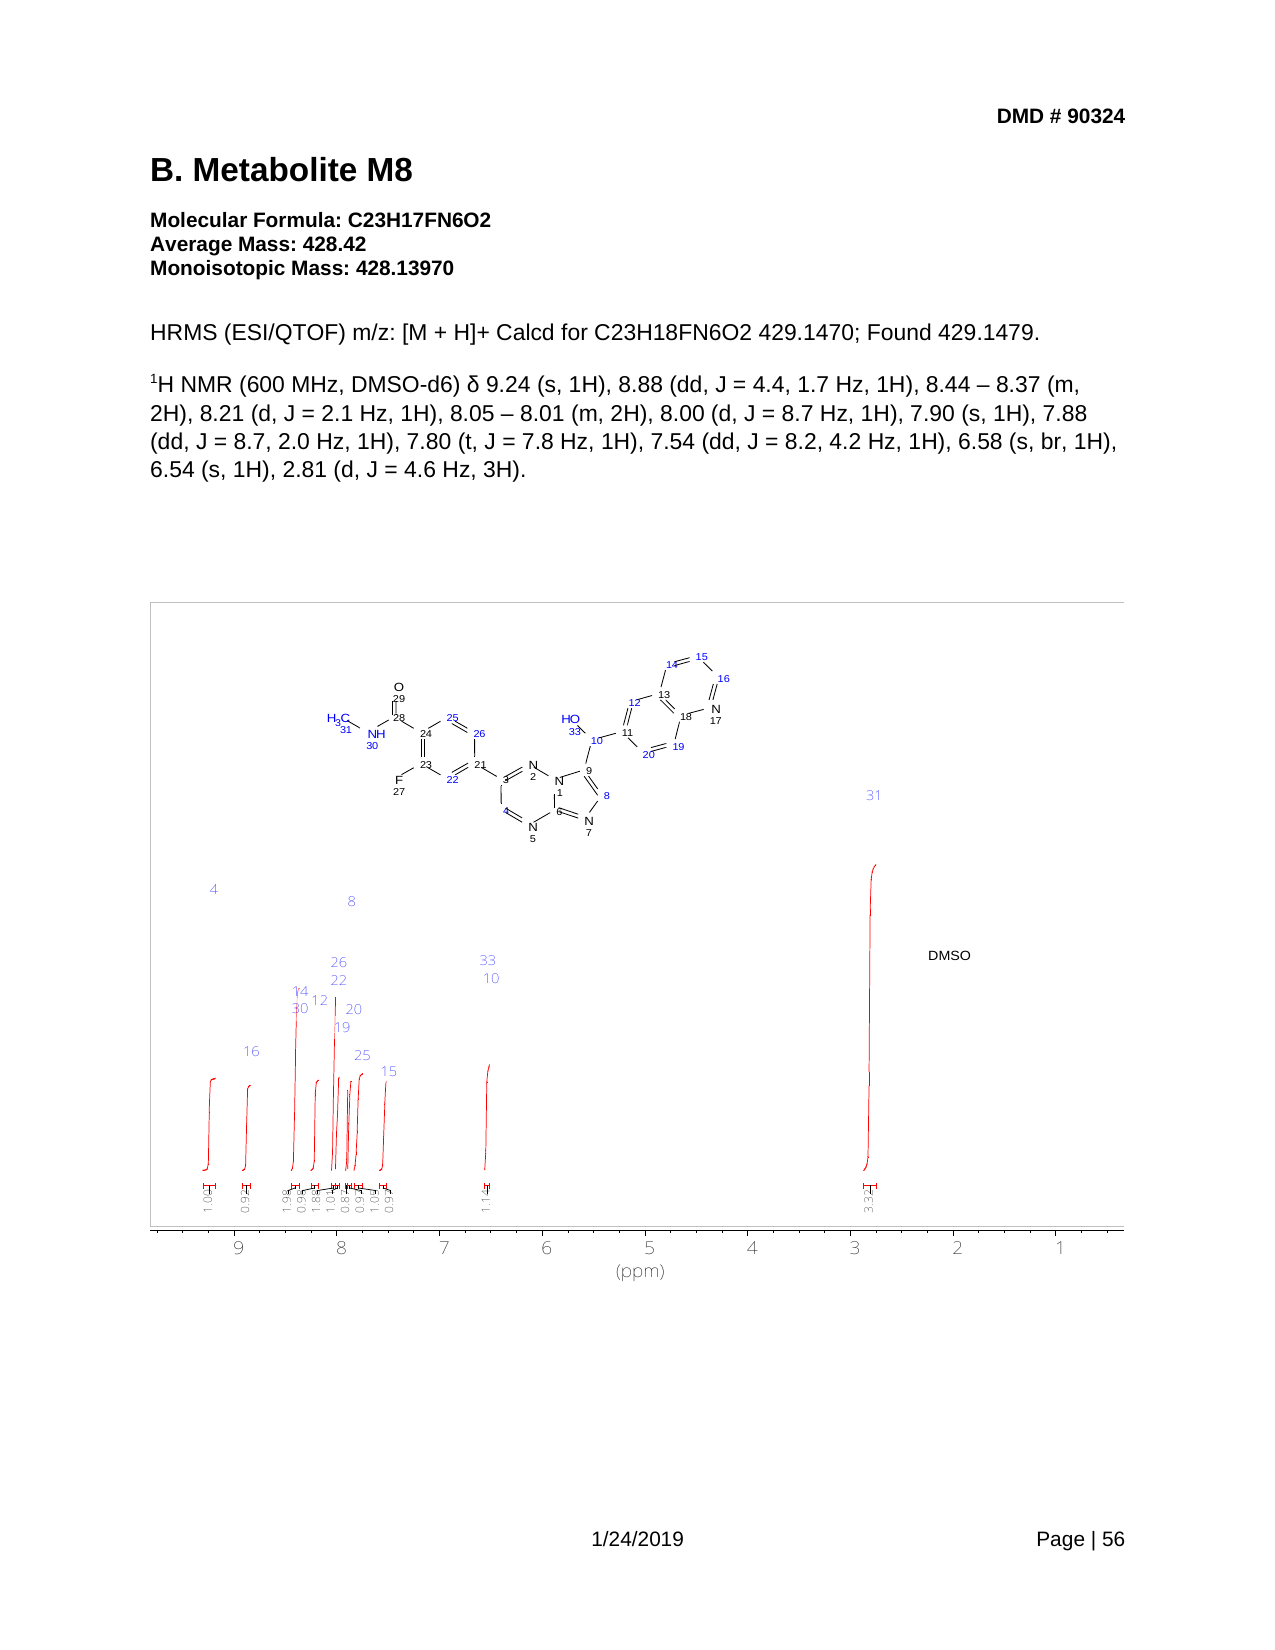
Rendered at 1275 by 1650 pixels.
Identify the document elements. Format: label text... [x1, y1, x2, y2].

text Molecular Formula: C23H17FN6O2 [150, 208, 1125, 232]
text Monoisotopic Mass: 428.13970 [150, 256, 1125, 280]
text 1H NMR (600 MHz, DMSO-d6) δ 9.24 (s, 1H), 8.88 (dd, J = 4.4, 1.7 Hz, 1H), 8.44 – 8.37 (m, 2H), 8.21 (d, J = 2.1 Hz, 1H), 8.05 – 8.01 (m, 2H), 8.00 (d, J = 8.7 Hz, 1H), 7.90 (s, 1H), 7.88 (dd, J = 8.7, 2.0 Hz, 1H), 7.80 (t, J = 7.8 Hz, 1H), 7.54 (dd, J = 8.2, 4.2 Hz, 1H), 6.58 (s, br, 1H), 6.54 (s, 1H), 2.81 (d, J = 4.6 Hz, 3H). [150, 371, 1125, 483]
text Average Mass: 428.42 [150, 232, 1125, 256]
text B. Metabolite M8 [150, 150, 1125, 188]
text HRMS (ESI/QTOF) m/z: [M + H]+ Calcd for C23H18FN6O2 429.1470; Found 429.1479. [150, 318, 1125, 345]
